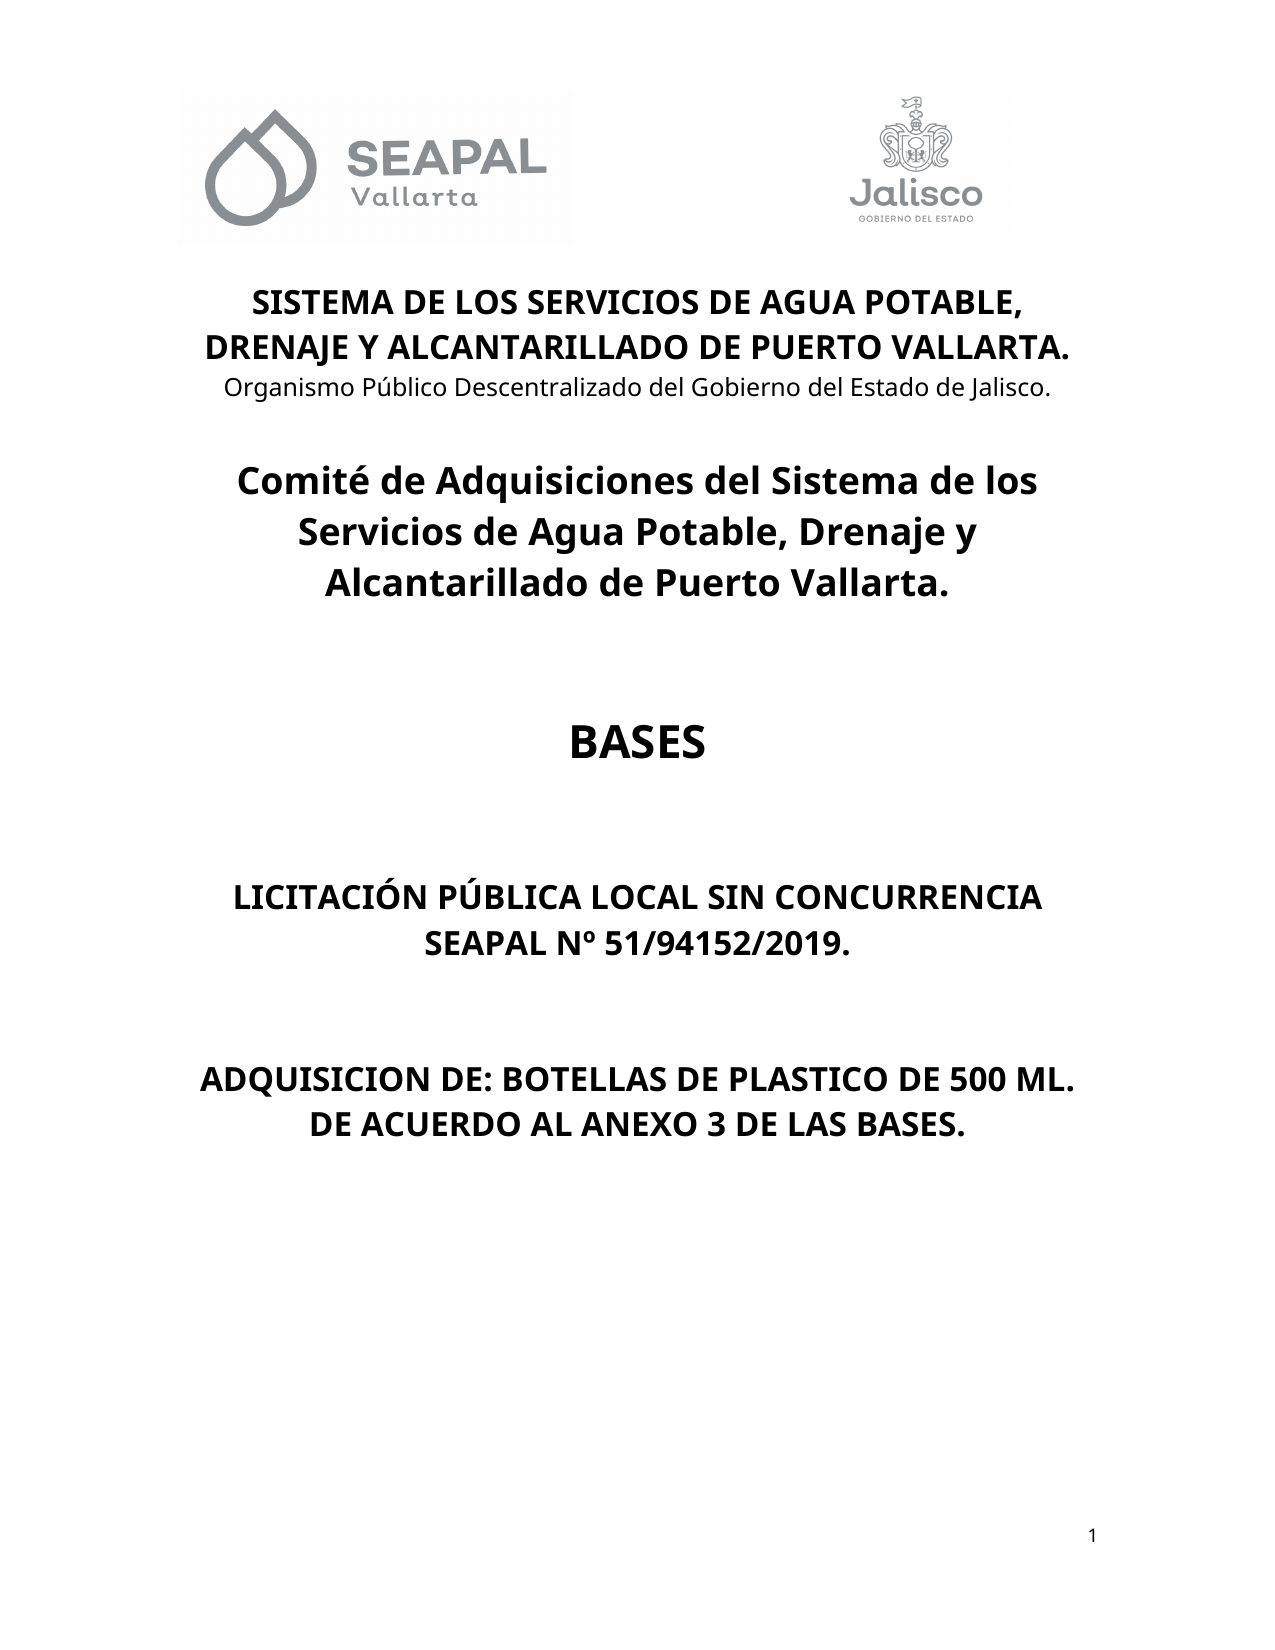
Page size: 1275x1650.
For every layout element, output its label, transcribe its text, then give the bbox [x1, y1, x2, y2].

text LICITACIÓN PÚBLICA LOCAL SIN CONCURRENCIA [177, 874, 1098, 919]
picture [177, 91, 574, 245]
text ADQUISICION DE: BOTELLAS DE PLASTICO DE 500 ML. DE ACUERDO AL ANEXO 3 DE LAS BASES. [177, 1056, 1098, 1147]
text Organismo Público Descentralizado del Gobierno del Estado de Jalisco. [177, 369, 1098, 403]
text SISTEMA DE LOS SERVICIOS DE AGUA POTABLE, DRENAJE Y ALCANTARILLADO DE PUERTO VALLARTA. [177, 278, 1098, 369]
text Comité de Adquisiciones del Sistema de los Servicios de Agua Potable, Drenaje y Alcantarillado de Puerto Vallarta. [177, 454, 1098, 607]
picture [817, 73, 1015, 245]
text BASES [177, 709, 1098, 772]
text SEAPAL Nº 51/94152/2019. [177, 919, 1098, 965]
